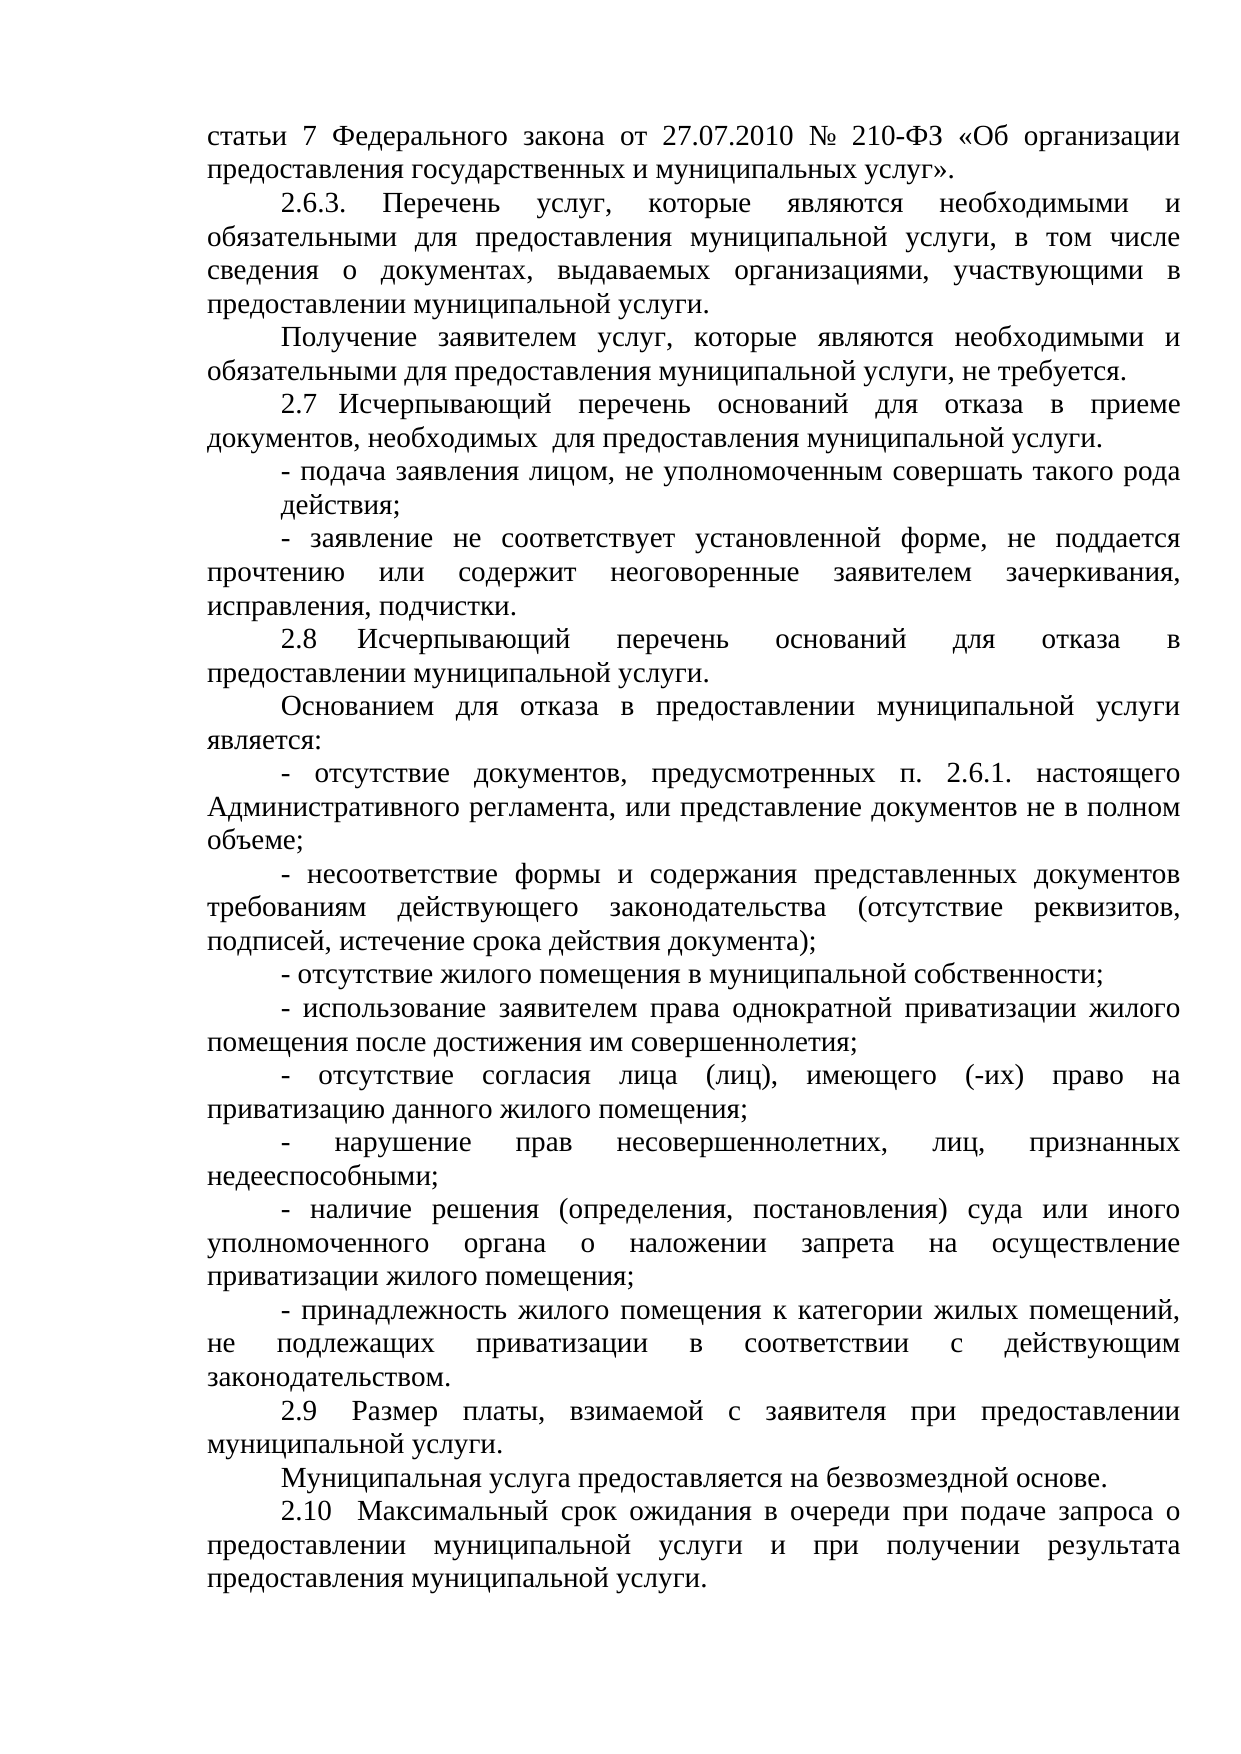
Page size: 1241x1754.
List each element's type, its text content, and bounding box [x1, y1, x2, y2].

text 2.6.3. Перечень услуг, которые являются необходимыми и обязательными для предоставления муниципальной услуги, в том числе сведения о документах, выдаваемых организациями, участвующими в предоставлении муниципальной услуги. [207, 185, 1181, 319]
text - заявление не соответствует установленной форме, не поддается прочтению или содержит неоговоренные заявителем зачеркивания, исправления, подчистки. [207, 521, 1181, 621]
list Исчерпывающий перечень оснований для отказа в приеме документов, необходимых для предоставления муниципальной услуги. [207, 386, 1181, 453]
text - принадлежность жилого помещения к категории жилых помещений, не подлежащих приватизации в соответствии с действующим законодательством. [207, 1292, 1181, 1393]
text - отсутствие жилого помещения в муниципальной собственности; [207, 957, 1181, 990]
text - использование заявителем права однократной приватизации жилого помещения после достижения им совершеннолетия; [207, 990, 1181, 1057]
text - подача заявления лицом, не уполномоченным совершать такого рода действия; [281, 453, 1181, 521]
text - наличие решения (определения, постановления) суда или иного уполномоченного органа о наложении запрета на осуществление приватизации жилого помещения; [207, 1191, 1181, 1292]
list Исчерпывающий перечень оснований для отказа в предоставлении муниципальной услуги. [207, 621, 1181, 688]
text Получение заявителем услуг, которые являются необходимыми и обязательными для предоставления муниципальной услуги, не требуется. [207, 319, 1181, 386]
list Размер платы, взимаемой с заявителя при предоставлении муниципальной услуги. [207, 1393, 1181, 1460]
list Максимальный срок ожидания в очереди при подаче запроса о предоставлении муниципальной услуги и при получении результата предоставления муниципальной услуги. [207, 1493, 1181, 1594]
text Муниципальная услуга предоставляется на безвозмездной основе. [207, 1460, 1181, 1493]
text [207, 118, 1181, 185]
text - отсутствие согласия лица (лиц), имеющего (-их) право на приватизацию данного жилого помещения; [207, 1057, 1181, 1124]
text - несоответствие формы и содержания представленных документов требованиям действующего законодательства (отсутствие реквизитов, подписей, истечение срока действия документа); [207, 856, 1181, 957]
text - отсутствие документов, предусмотренных п. 2.6.1. настоящего Административного регламента, или представление документов не в полном объеме; [207, 755, 1181, 856]
text Основанием для отказа в предоставлении муниципальной услуги является: [207, 688, 1181, 755]
text - нарушение прав несовершеннолетних, лиц, признанных недееспособными; [207, 1124, 1181, 1191]
